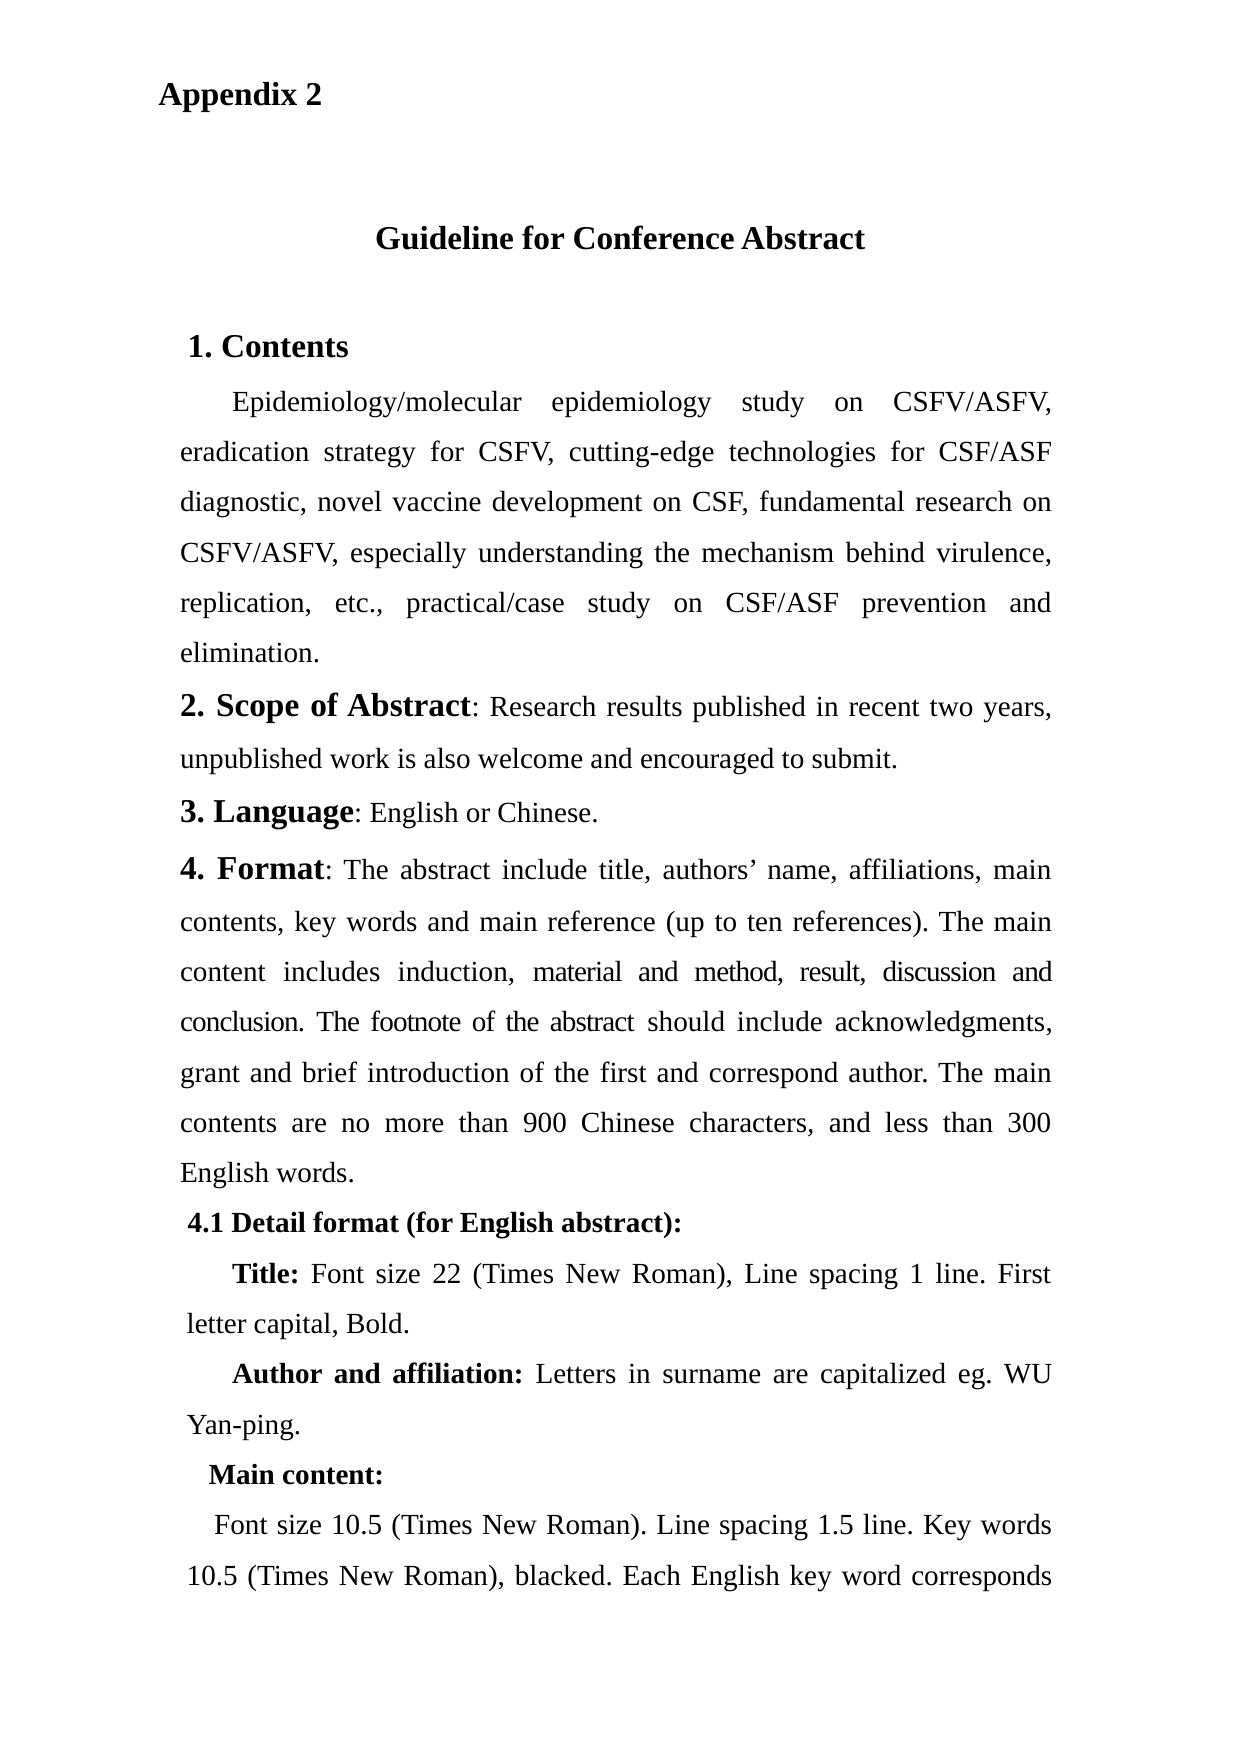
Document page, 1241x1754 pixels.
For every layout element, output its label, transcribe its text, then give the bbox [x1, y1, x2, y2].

text 4.1 Detail format (for English abstract): [186, 1206, 1053, 1239]
text Main content: [186, 1457, 1053, 1491]
text 4. Format: The abstract include title, authors’ name, affiliations, main contents, key words and main reference (up to ten references). The main content includes induction, material and method, result, discussion and conclusion. The footnote of the abstract should include acknowledgments, grant and brief introduction of the first and correspond author. The main contents are no more than 900 Chinese characters, and less than 300 English words. [180, 849, 1053, 1189]
text Author and affiliation: Letters in surname are capitalized eg. WU Yan-ping. [186, 1357, 1053, 1440]
text 3. Language: English or Chinese. [180, 791, 1053, 829]
text 2. Scope of Abstract: Research results published in recent two years, unpublished work is also welcome and encouraged to submit. [180, 686, 1053, 774]
text 1. Contents [187, 326, 1053, 365]
text Guideline for Conference Abstract [187, 218, 1053, 257]
text Epidemiology/molecular epidemiology study on CSFV/ASFV, eradication strategy for CSFV, cutting-edge technologies for CSF/ASF diagnostic, novel vaccine development on CSF, fundamental research on CSFV/ASFV, especially understanding the mechanism behind virulence, replication, etc., practical/case study on CSF/ASF prevention and elimination. [180, 384, 1053, 669]
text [186, 1507, 1053, 1591]
text Title: Font size 22 (Times New Roman), Line spacing 1 line. First letter capital, Bold. [186, 1256, 1053, 1340]
